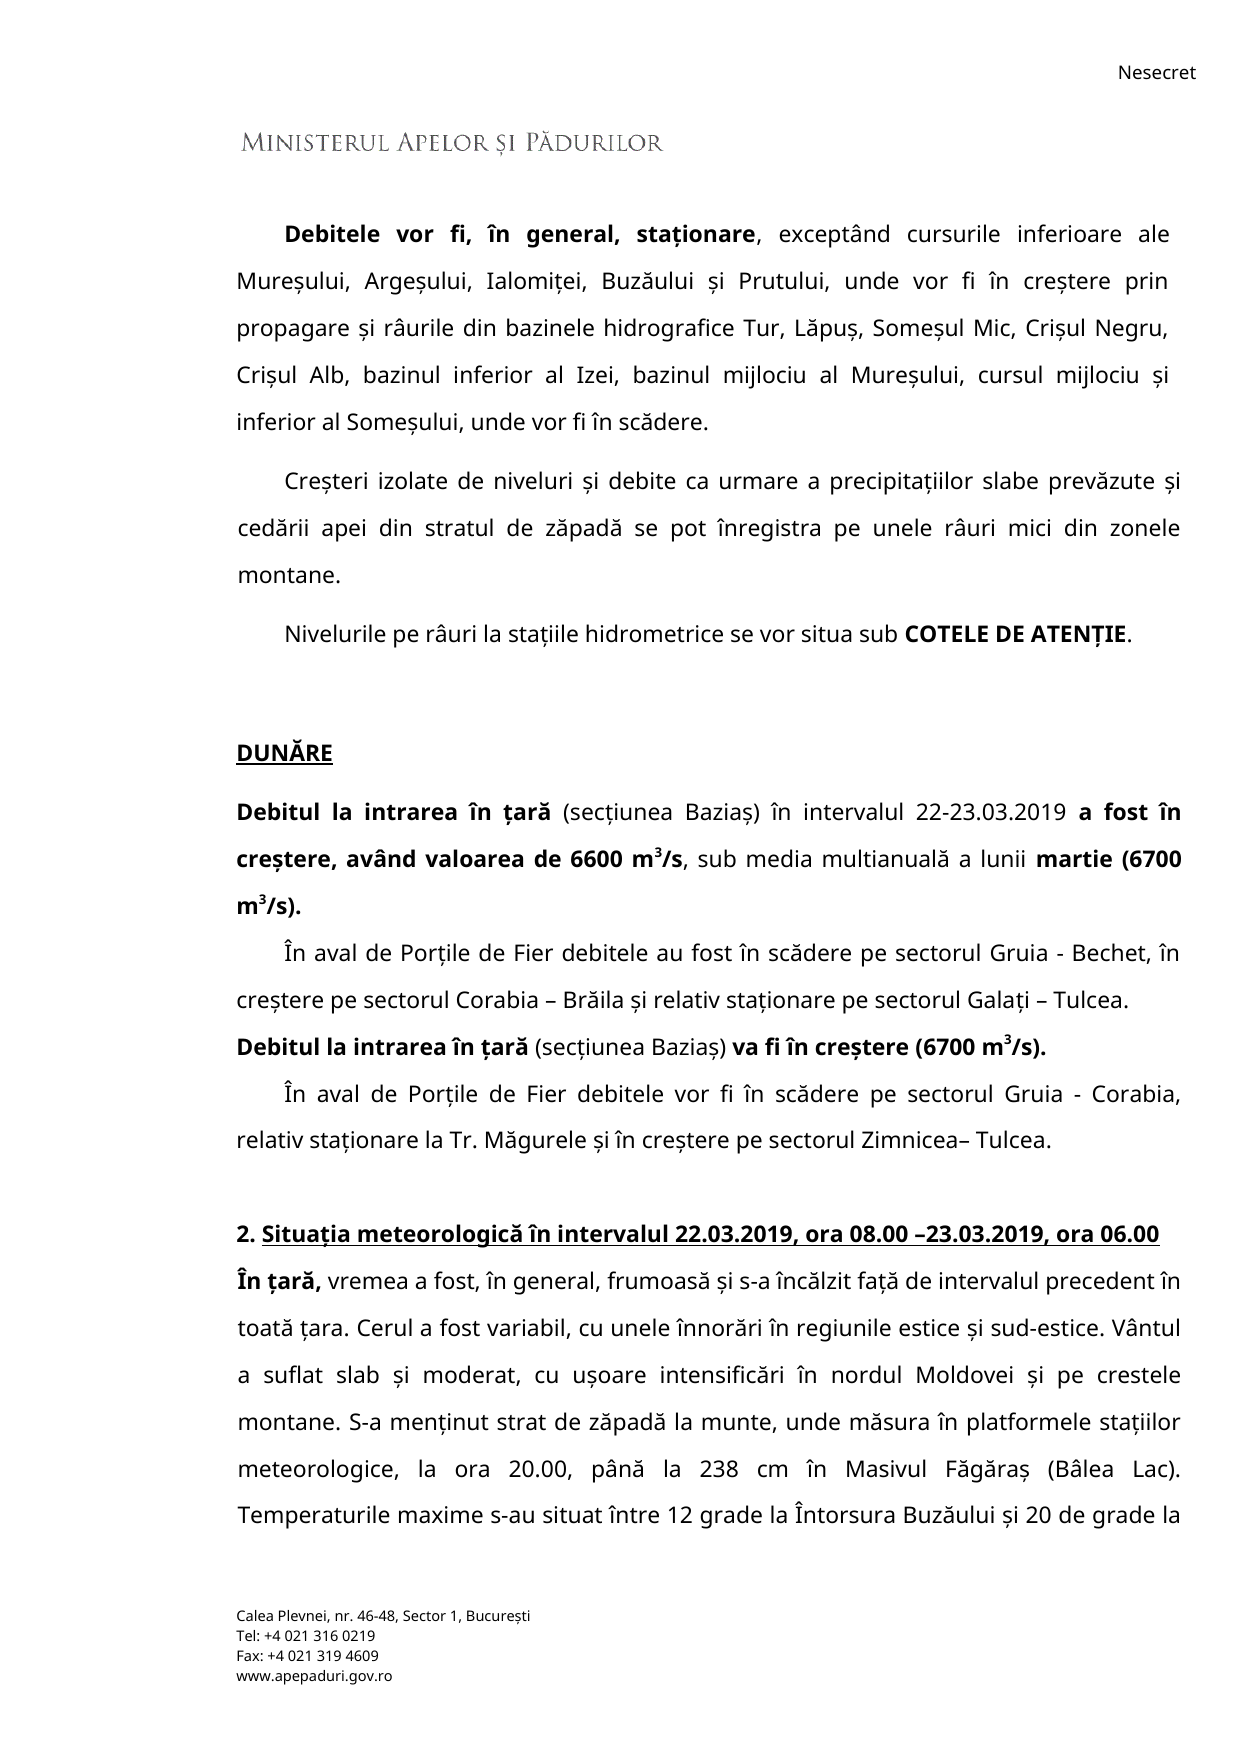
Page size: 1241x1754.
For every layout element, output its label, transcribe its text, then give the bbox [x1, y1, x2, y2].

text În aval de Porţile de Fier debitele au fost în scădere pe sectorul Gruia - Bechet, în creștere pe sectorul Corabia – Brăila și relativ staționare pe sectorul Galaţi – Tulcea. [236, 937, 1182, 1015]
text Debitul la intrarea în ţară (secţiunea Baziaş) în intervalul 22-23.03.2019 a fost în creştere, având valoarea de 6600 m3/s, sub media multianuală a lunii martie (6700 m3/s). [236, 796, 1182, 921]
text 2. Situaţia meteorologică în intervalul 22.03.2019, ora 08.00 –23.03.2019, ora 06.00 [236, 1218, 1182, 1249]
picture [236, 84, 668, 202]
text Nivelurile pe râuri la stațiile hidrometrice se vor situa sub COTELE DE ATENȚIE. [236, 618, 1182, 649]
text Creșteri izolate de niveluri și debite ca urmare a precipitațiilor slabe prevăzute și cedării apei din stratul de zăpadă se pot înregistra pe unele râuri mici din zonele montane. [237, 465, 1182, 590]
text În aval de Porţile de Fier debitele vor fi în scădere pe sectorul Gruia - Corabia, relativ staţionare la Tr. Măgurele și în creştere pe sectorul Zimnicea– Tulcea. [236, 1077, 1182, 1156]
text DUNĂRE [236, 737, 1182, 768]
text Debitele vor fi, în general, staţionare, exceptând cursurile inferioare ale Mureșului, Argeșului, Ialomiței, Buzăului și Prutului, unde vor fi în creștere prin propagare și râurile din bazinele hidrografice Tur, Lăpuș, Someșul Mic, Crișul Negru, Crișul Alb, bazinul inferior al Izei, bazinul mijlociu al Mureșului, cursul mijlociu și inferior al Someșului, unde vor fi în scădere. [236, 218, 1170, 437]
text Debitul la intrarea în ţară (secţiunea Baziaş) va fi în creştere (6700 m3/s). [236, 1031, 1182, 1062]
